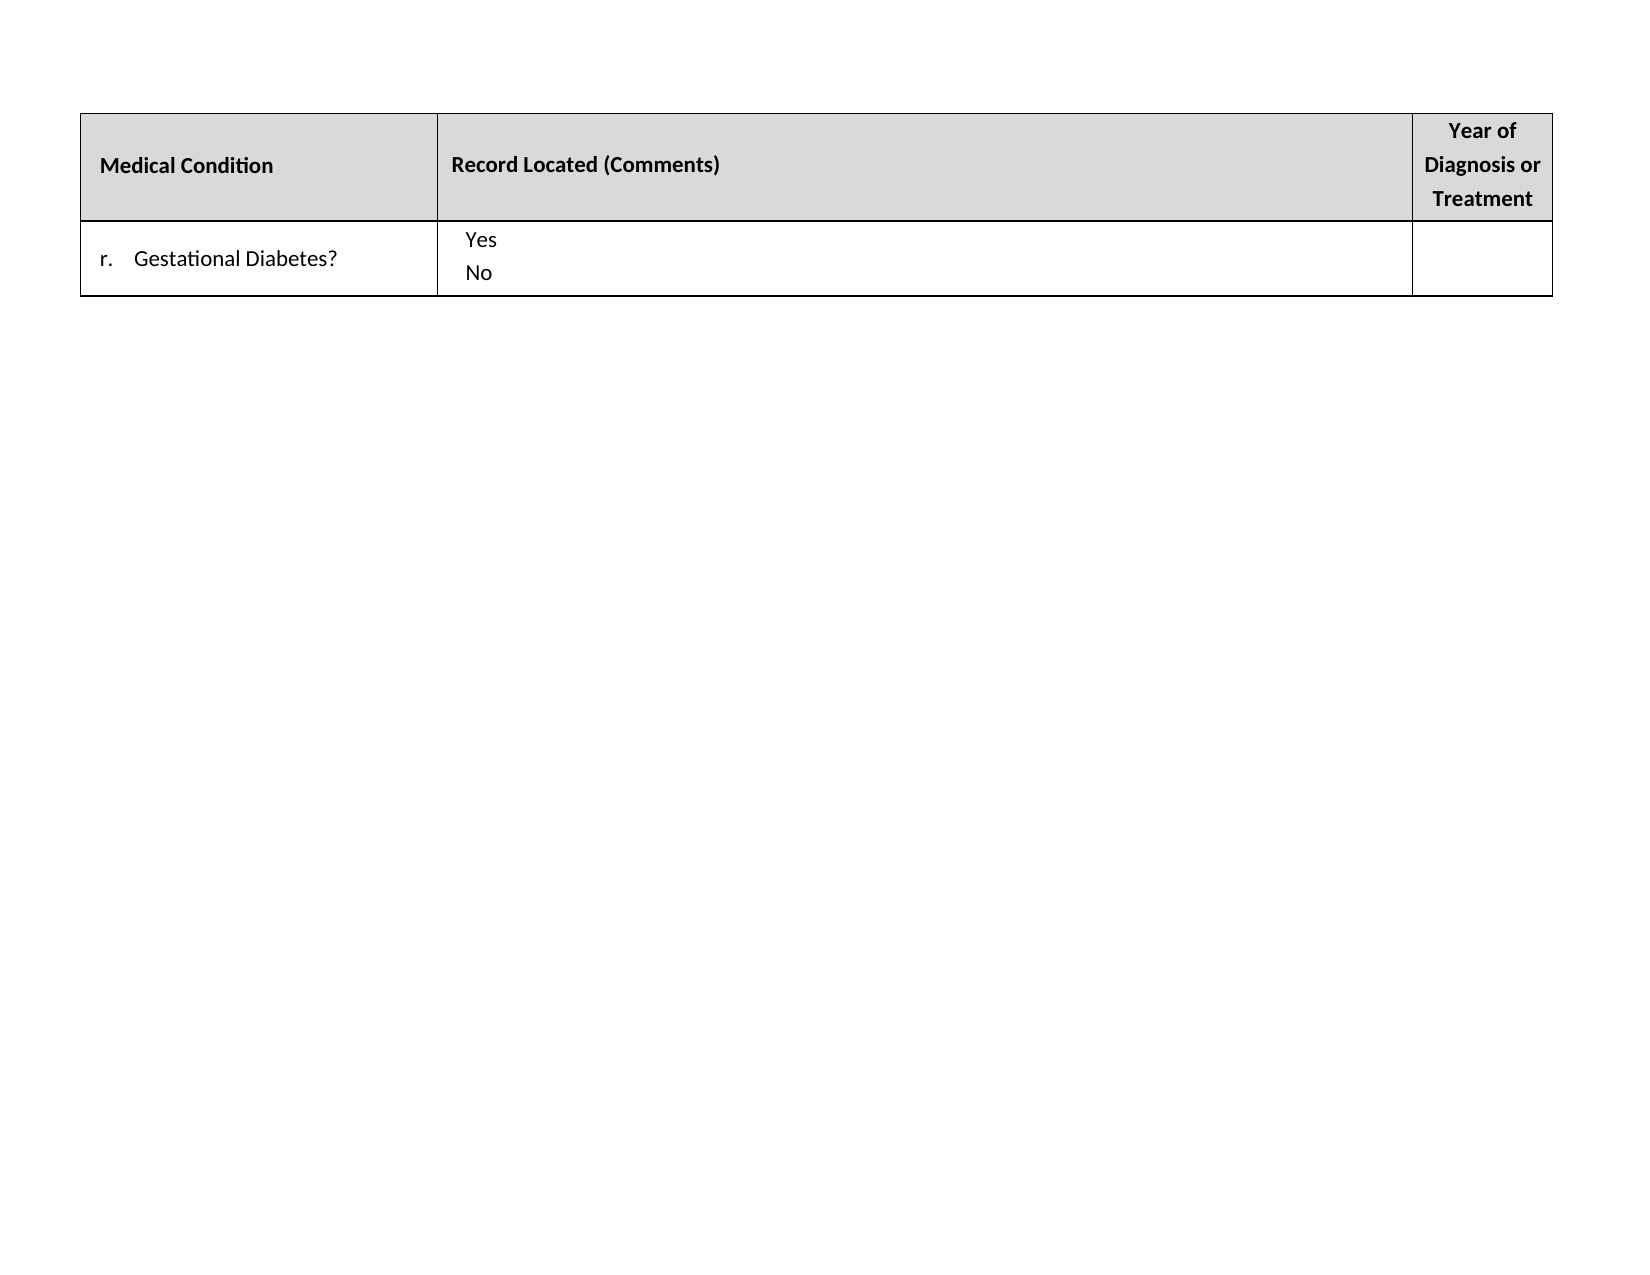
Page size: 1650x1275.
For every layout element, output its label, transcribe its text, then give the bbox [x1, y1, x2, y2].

table_header Year of Diagnosis or Treatment [1413, 114, 1552, 220]
table_header Record Located (Comments) [438, 114, 1412, 220]
table_cell Yes No [438, 222, 1412, 295]
table_header Medical Condition [81, 114, 437, 220]
table_cell Gestational Diabetes? [81, 222, 437, 295]
table_cell [1413, 222, 1552, 295]
